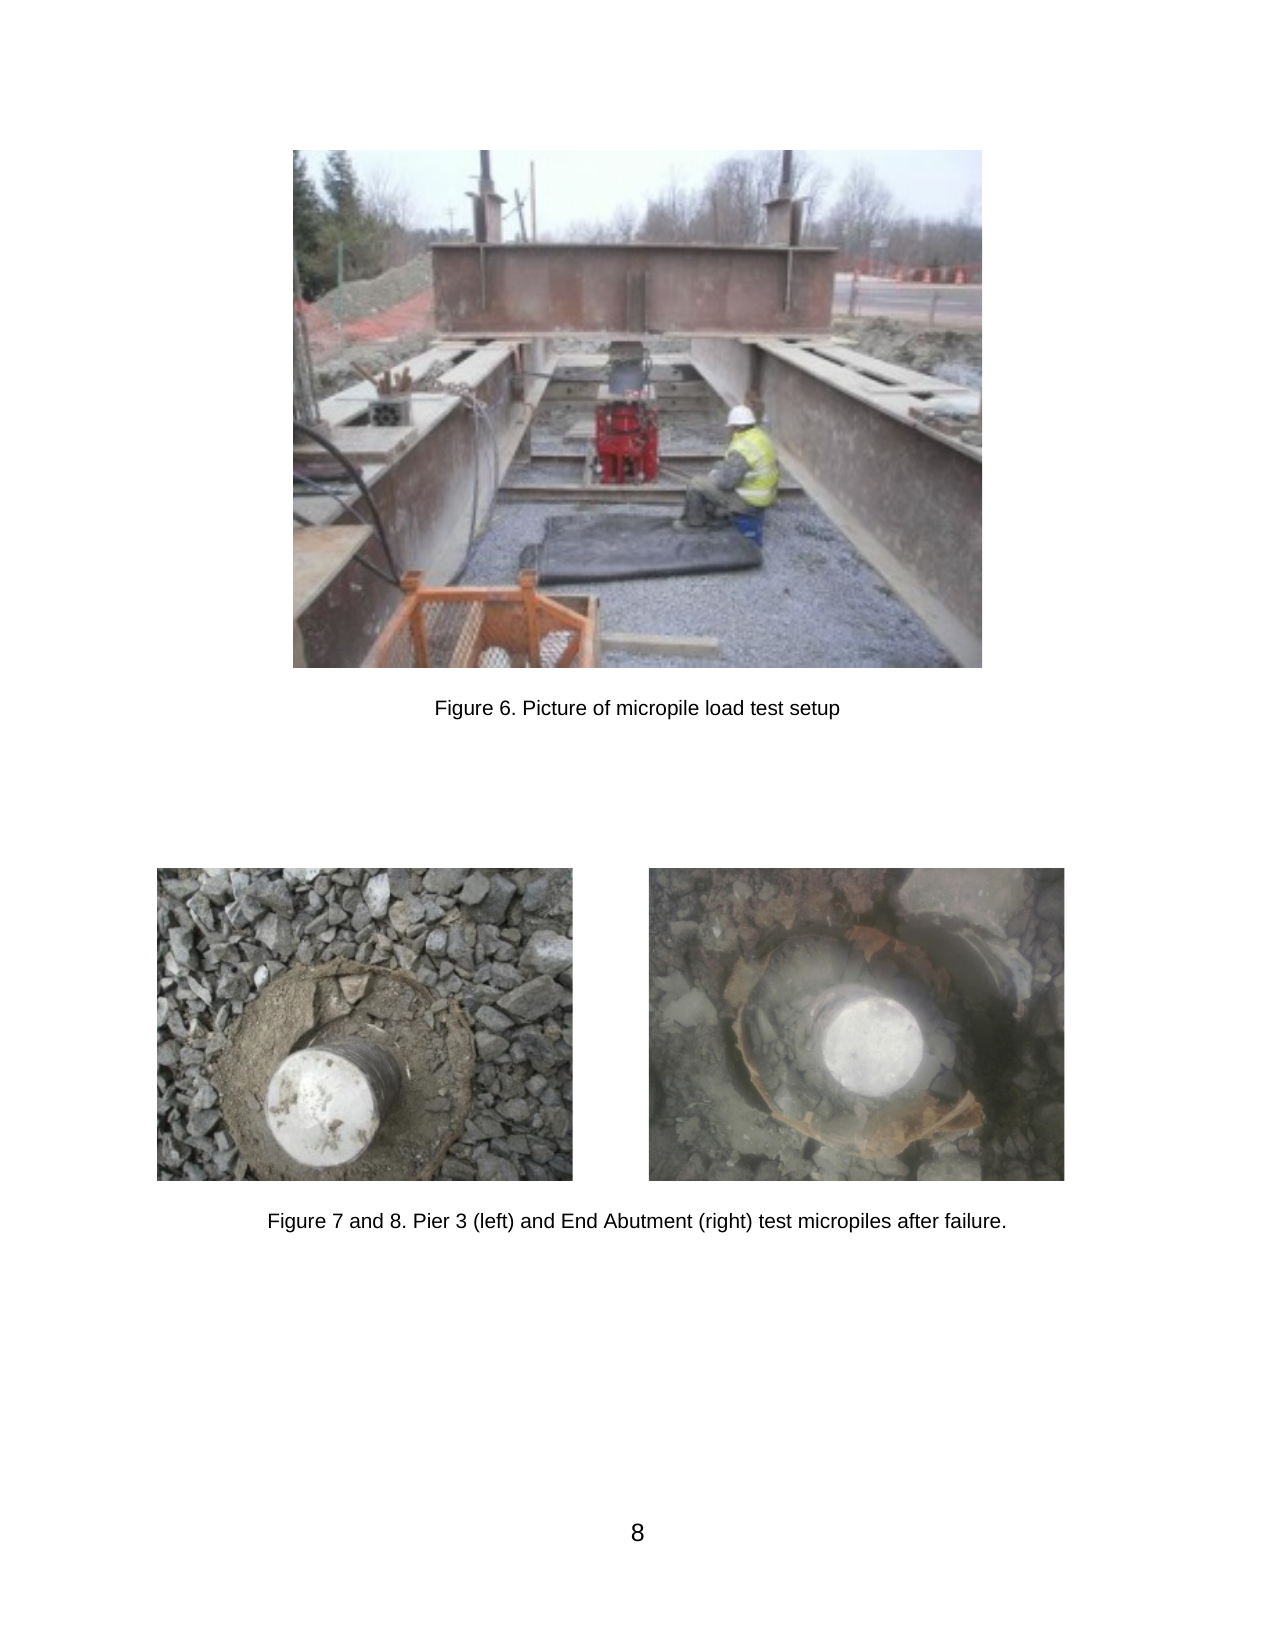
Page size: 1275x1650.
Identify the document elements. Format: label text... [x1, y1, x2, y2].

picture [293, 150, 983, 668]
picture [648, 868, 1065, 1181]
picture [157, 868, 573, 1181]
text Figure 6. Picture of micropile load test setup [150, 696, 1125, 720]
text Figure 7 and 8. Pier 3 (left) and End Abutment (right) test micropiles after failure. [150, 1209, 1125, 1233]
